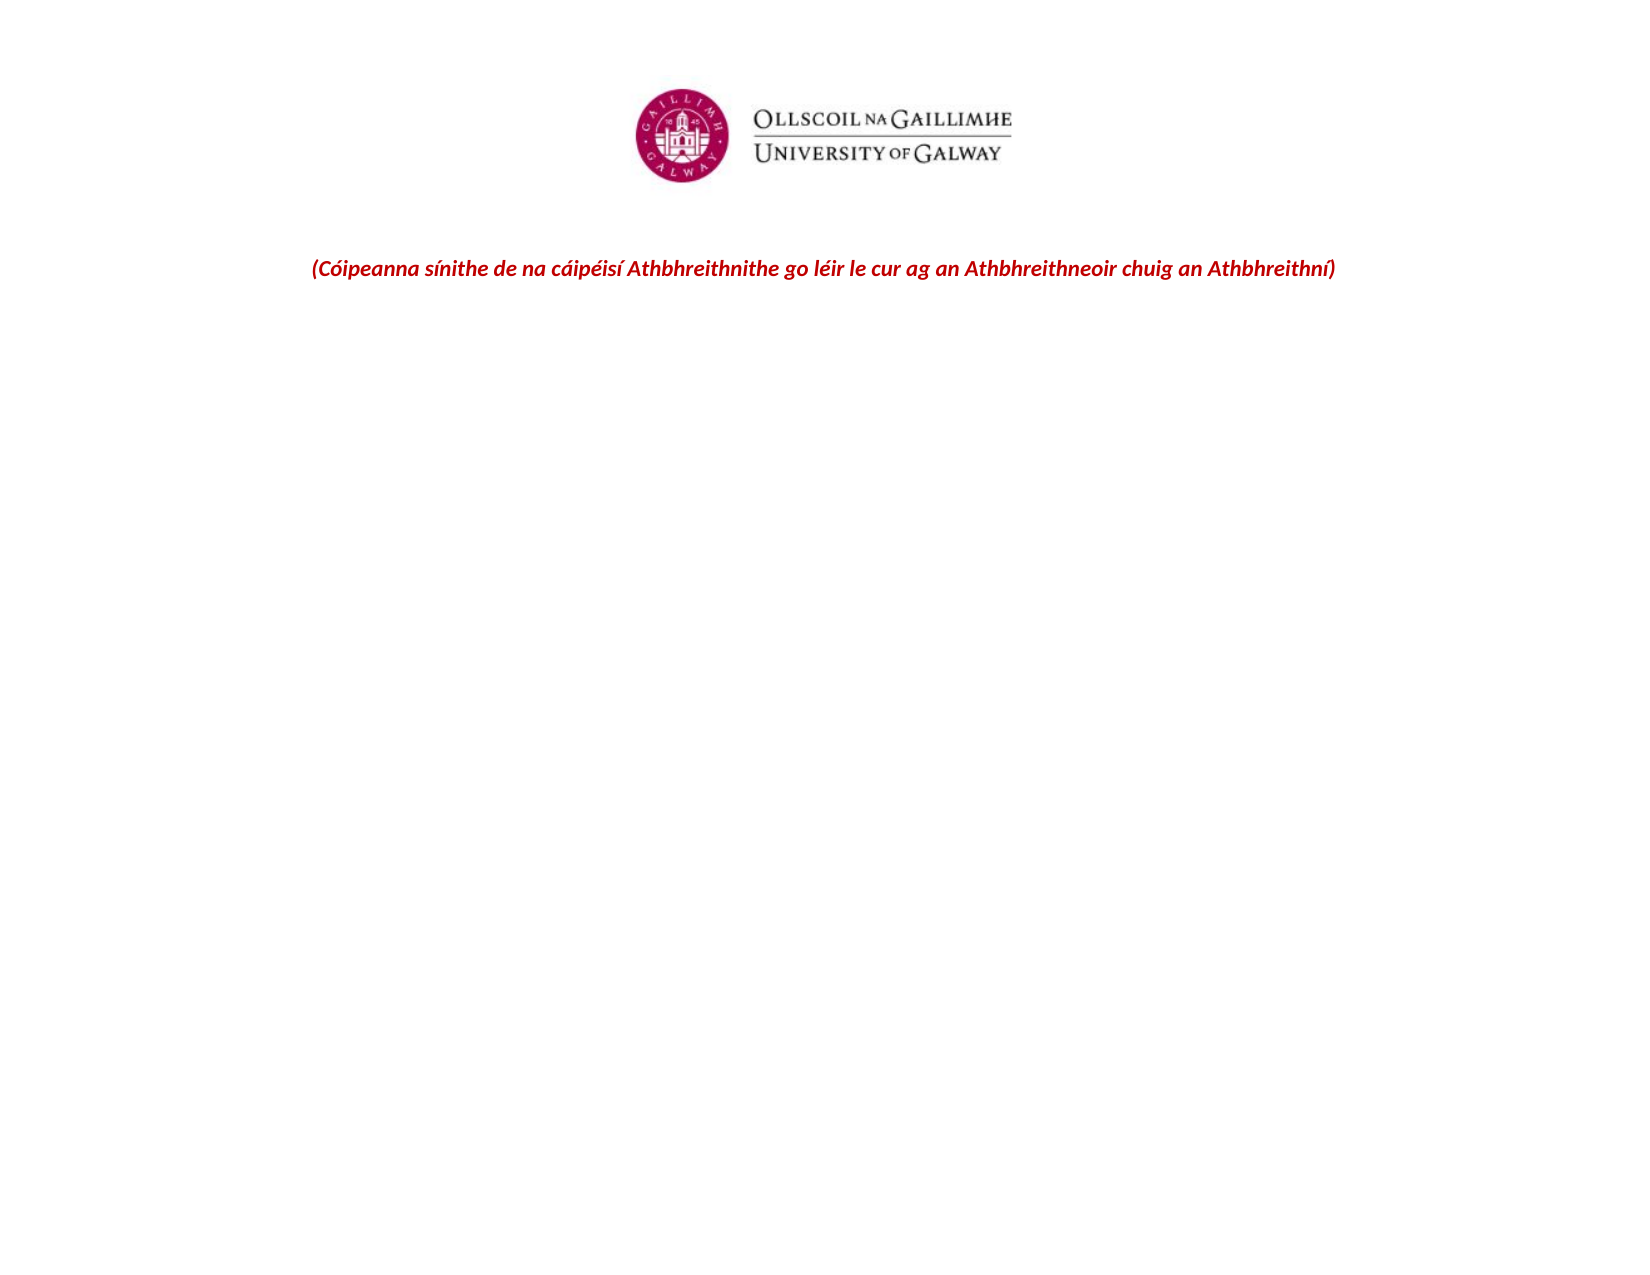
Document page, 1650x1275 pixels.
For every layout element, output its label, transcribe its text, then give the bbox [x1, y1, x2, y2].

picture [611, 75, 1039, 199]
text (Cóipeanna sínithe de na cáipéisí Athbhreithnithe go léir le cur ag an Athbhreithneoir chuig an Athbhreithní) [150, 254, 1500, 282]
